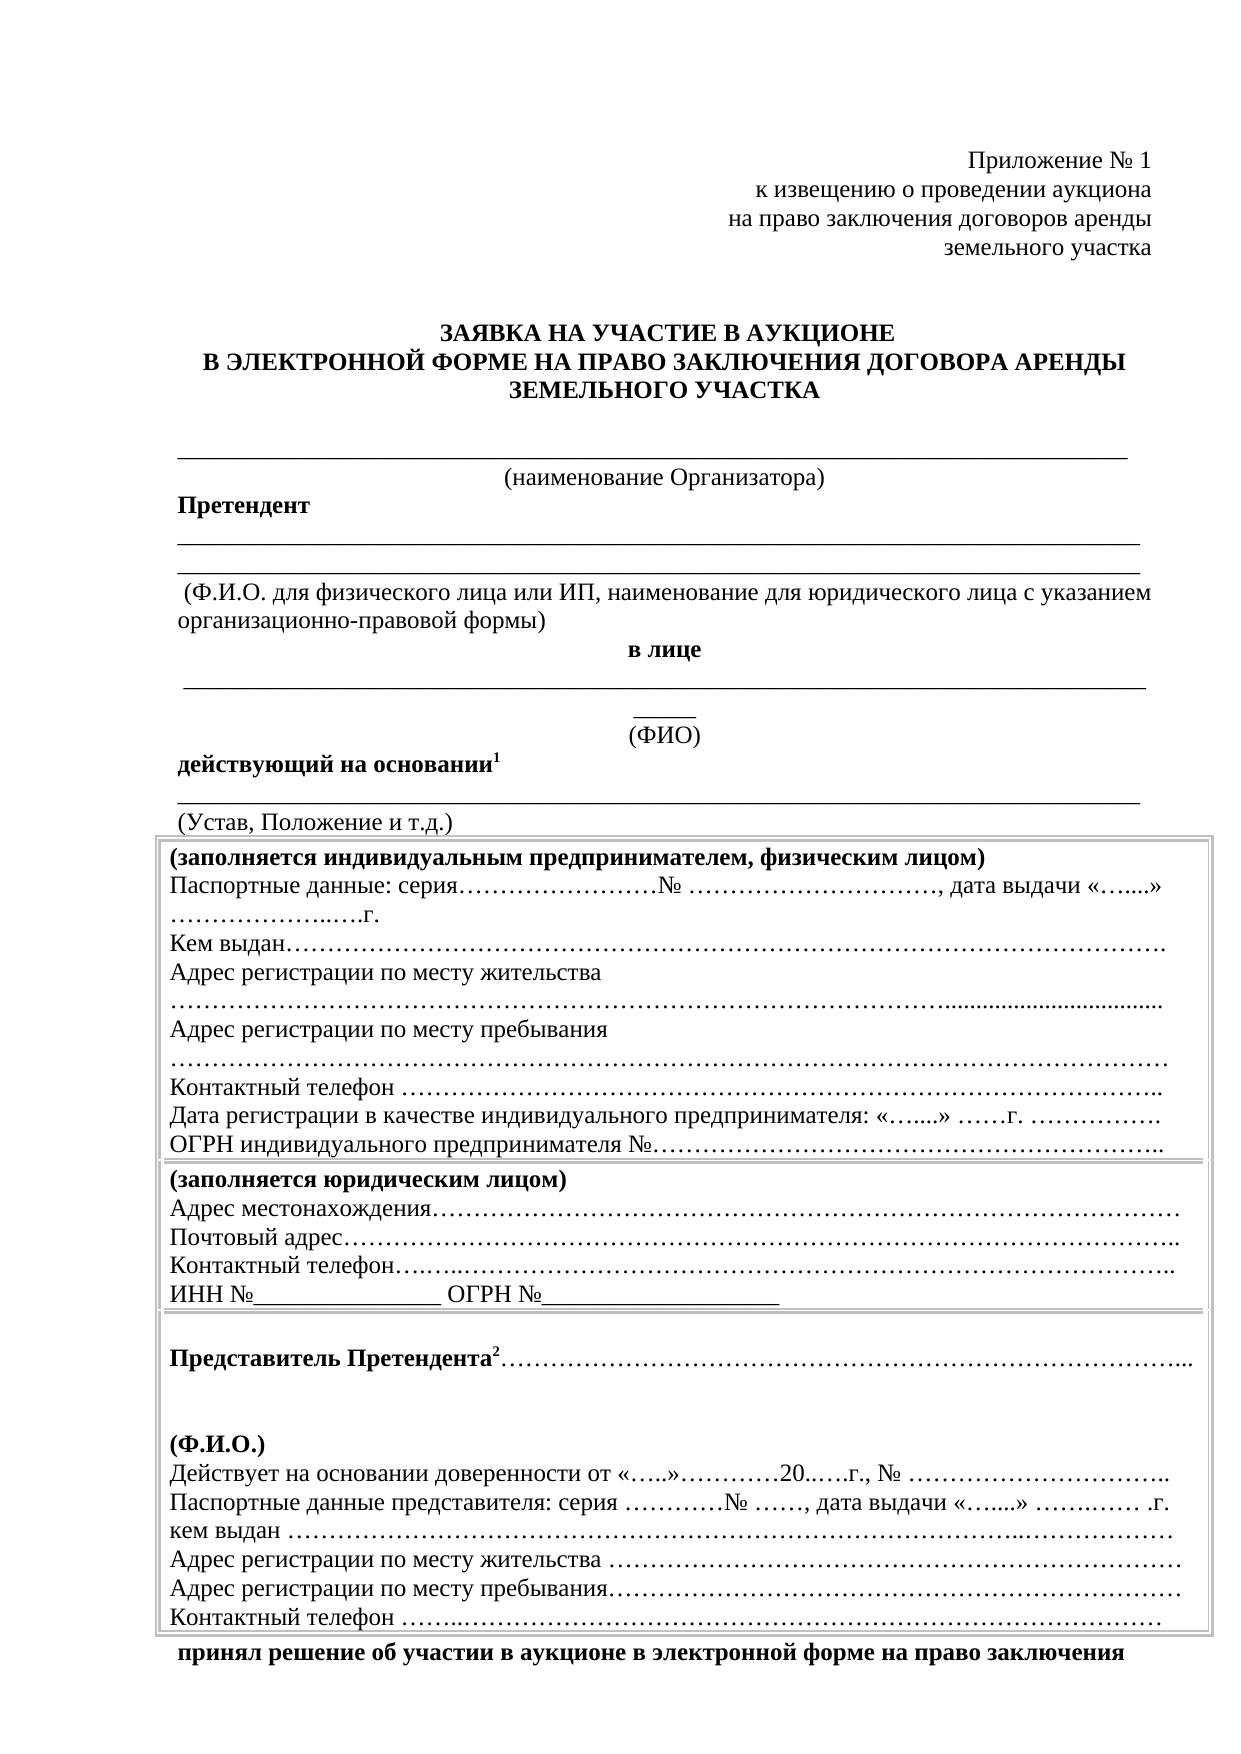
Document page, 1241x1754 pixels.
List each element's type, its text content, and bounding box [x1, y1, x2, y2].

text (наименование Организатора) [177, 462, 1152, 490]
text ____________________________________________________________________________ [177, 433, 1152, 462]
text к извещению о проведении аукциона [177, 174, 1152, 203]
table_cell (заполняется юридическим лицом) Адрес местонахождения……………………………………………………………………………… Почтовый адрес……………………………………………………………………………………….. Контактный телефон….…..………………………………………………………………………….. ИНН №_______________ ОГРН №___________________ [158, 1158, 1211, 1308]
text (Устав, Положение и т.д.) [177, 807, 1152, 835]
text Претендент [177, 490, 1152, 519]
text в лице __________________________________________________________________________________ [177, 634, 1152, 720]
table_header (заполняется индивидуальным предпринимателем, физическим лицом) Паспортные данные: серия……………………№ …………………………, дата выдачи «…....» ………………..….г. Кем выдан……………………………………………………………………………………………. Адрес регистрации по месту жительства …………………………………………………………………………………................................... Адрес регистрации по месту пребывания ………………………………………………………………………………………………………… Контактный телефон ……………………………………………………………………………….. Дата регистрации в качестве индивидуального предпринимателя: «…....» ……г. ……………. ОГРН индивидуального предпринимателя №…………………………………………………….. [161, 842, 1208, 1158]
text Приложение № 1 [177, 145, 1152, 174]
text действующий на основании1 _____________________________________________________________________________ [177, 749, 1152, 807]
text (Ф.И.О. для физического лица или ИП, наименование для юридического лица с указанием организационно-правовой формы) [177, 577, 1152, 634]
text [177, 1637, 1152, 1665]
text В ЭЛЕКТРОННОЙ ФОРМЕ НА ПРАВО ЗАКЛЮЧЕНИЯ ДОГОВОРА АРЕНДЫ ЗЕМЕЛЬНОГО УЧАСТКА [177, 347, 1152, 404]
text земельного участка [177, 232, 1152, 260]
text __________________________________________________________________________________________________________________________________________________________ [177, 519, 1152, 577]
text ЗАЯВКА НА УЧАСТИЕ В АУКЦИОНЕ [177, 318, 1152, 347]
text (ФИО) [177, 720, 1152, 749]
text на право заключения договоров аренды [177, 203, 1152, 232]
table_cell Представитель Претендента2………………………………………………………………………... (Ф.И.О.) Действует на основании доверенности от «…..»…………20..….г., № ………………………….. Паспортные данные представителя: серия …………№ ……, дата выдачи «…....» …….…… .г. кем выдан ……………………………………………………………………………..……………… Адрес регистрации по месту жительства …………………………………………………………… Адрес регистрации по месту пребывания…………………………………………………………… Контактный телефон ……..………………………………………………………………………… [158, 1308, 1211, 1630]
